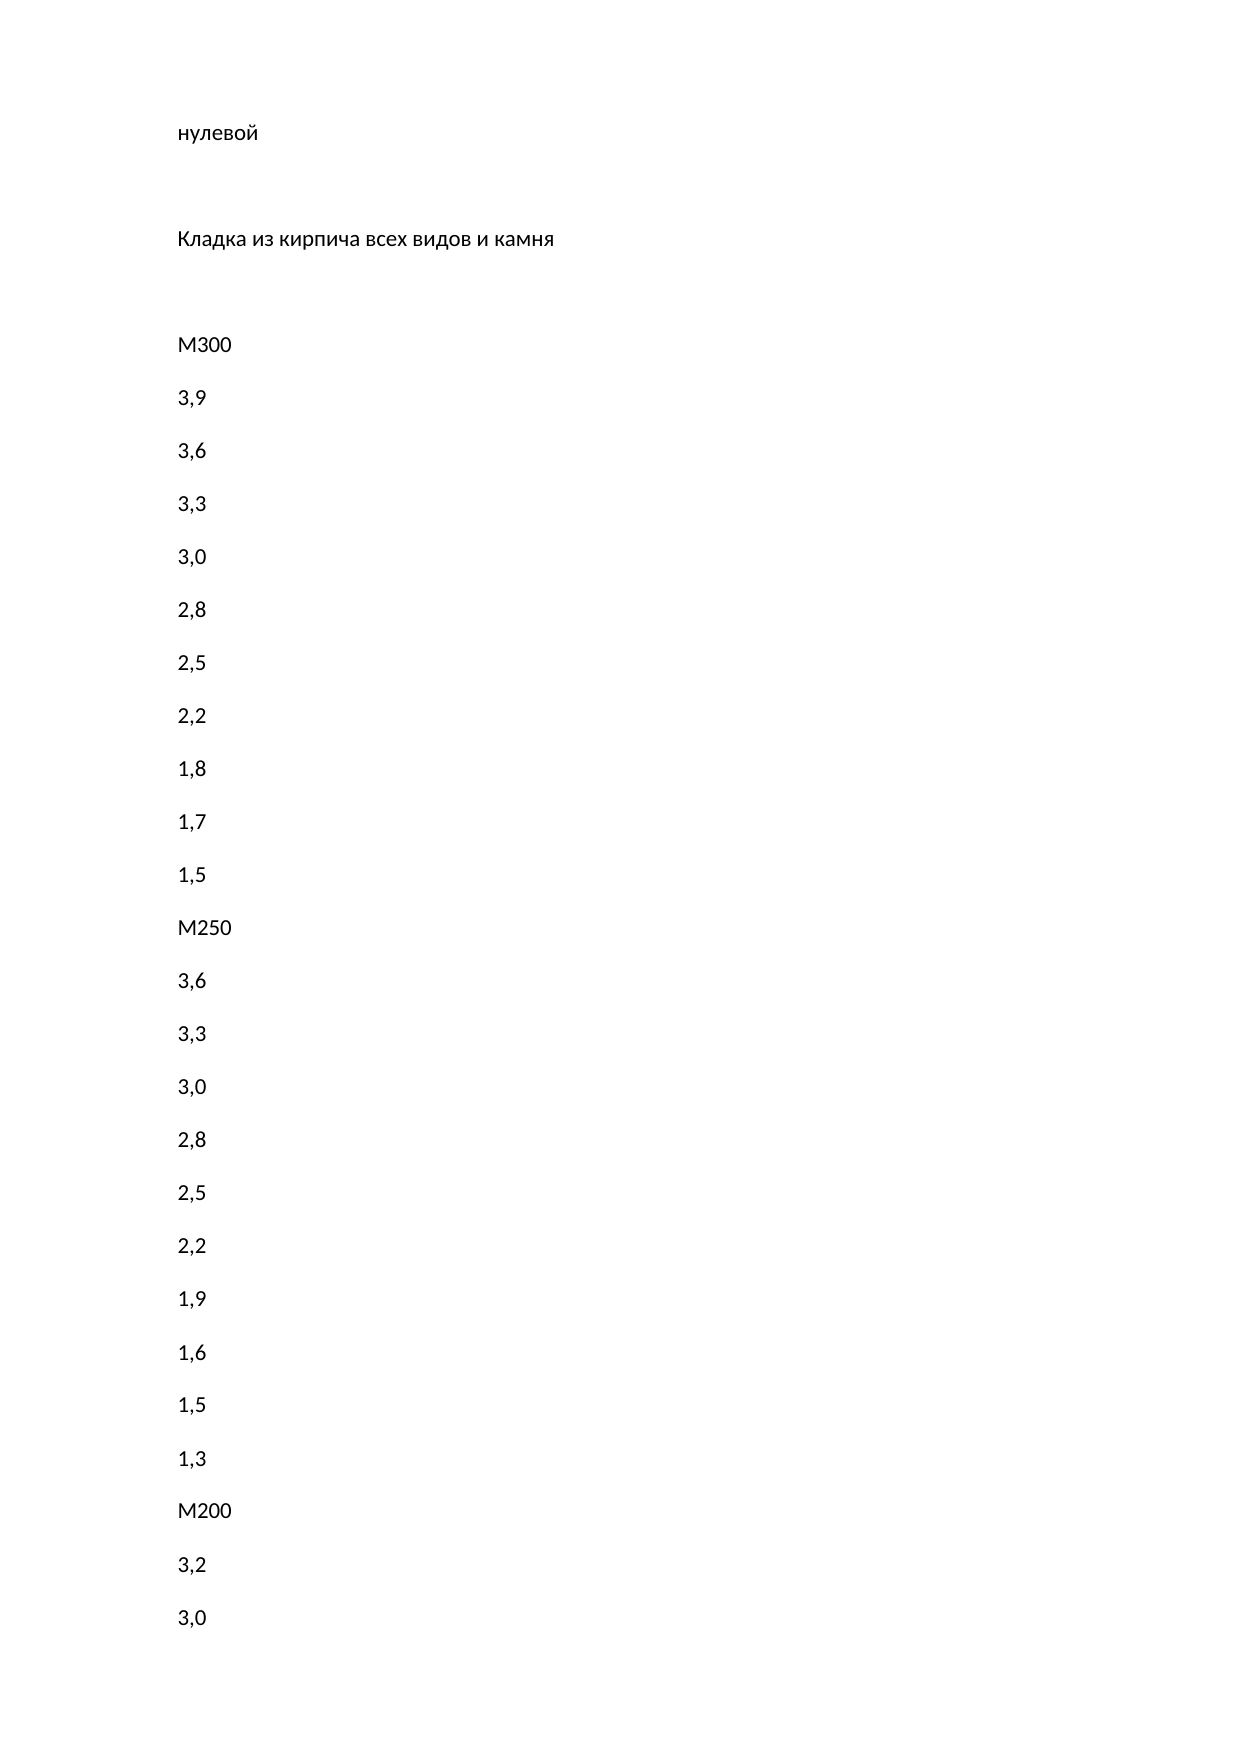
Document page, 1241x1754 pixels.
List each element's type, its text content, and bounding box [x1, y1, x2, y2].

text 1,7 [177, 807, 1152, 835]
text М200 [177, 1497, 1152, 1525]
text 3,6 [177, 966, 1152, 994]
text М250 [177, 913, 1152, 941]
text 1,8 [177, 754, 1152, 782]
text 3,0 [177, 1072, 1152, 1101]
text 2,2 [177, 701, 1152, 729]
text 1,9 [177, 1284, 1152, 1313]
text 3,9 [177, 383, 1152, 411]
text 3,0 [177, 542, 1152, 570]
text 2,8 [177, 1126, 1152, 1153]
text 3,3 [177, 489, 1152, 517]
text 2,2 [177, 1232, 1152, 1259]
text 3,0 [177, 1603, 1152, 1631]
text 3,2 [177, 1550, 1152, 1578]
text М300 [177, 330, 1152, 358]
text 2,5 [177, 648, 1152, 676]
text нулевой [177, 118, 1152, 146]
text 3,6 [177, 436, 1152, 464]
text Кладка из кирпича всех видов и камня [177, 224, 1152, 252]
text 2,8 [177, 595, 1152, 623]
text 1,5 [177, 1391, 1152, 1419]
text 3,3 [177, 1019, 1152, 1047]
text 1,5 [177, 860, 1152, 888]
text 1,3 [177, 1444, 1152, 1472]
text 1,6 [177, 1338, 1152, 1366]
text 2,5 [177, 1178, 1152, 1207]
